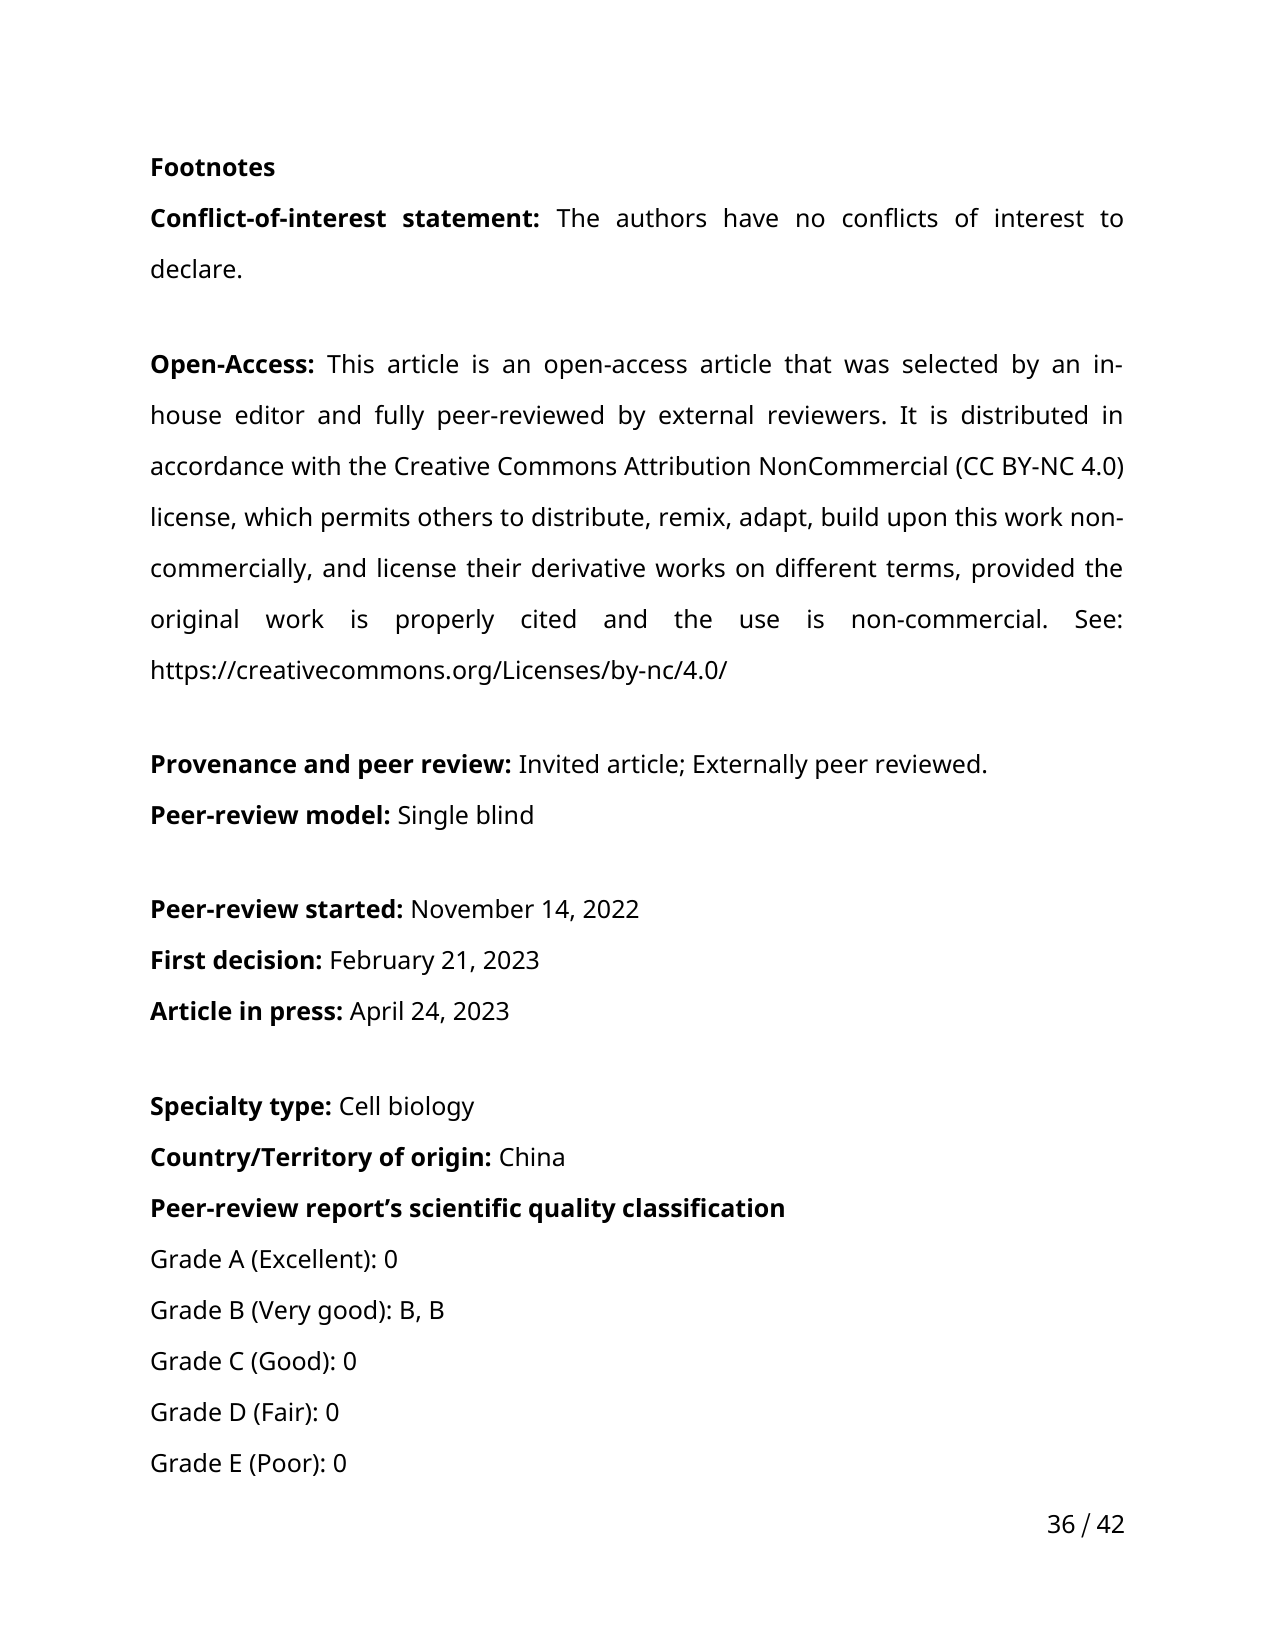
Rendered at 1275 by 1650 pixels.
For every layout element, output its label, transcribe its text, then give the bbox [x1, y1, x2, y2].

text Peer-review started: November 14, 2022 [150, 892, 1125, 926]
text Peer-review model: Single blind [150, 798, 1125, 832]
text Grade B (Very good): B, B [150, 1292, 1125, 1326]
text Grade E (Poor): 0 [150, 1445, 1125, 1479]
text Peer-review report’s scientific quality classification [150, 1190, 1125, 1224]
text Grade A (Excellent): 0 [150, 1241, 1125, 1275]
text Article in press: April 24, 2023 [150, 994, 1125, 1028]
text Conflict-of-interest statement: The authors have no conflicts of interest to declare. [150, 201, 1125, 286]
text Grade C (Good): 0 [150, 1343, 1125, 1377]
text Footnotes [150, 150, 1125, 184]
text Grade D (Fair): 0 [150, 1394, 1125, 1428]
text Country/Territory of origin: China [150, 1139, 1125, 1173]
text First decision: February 21, 2023 [150, 943, 1125, 977]
text Specialty type: Cell biology [150, 1088, 1125, 1122]
text Open-Access: This article is an open-access article that was selected by an in-house editor and fully peer-reviewed by external reviewers. It is distributed in accordance with the Creative Commons Attribution NonCommercial (CC BY-NC 4.0) license, which permits others to distribute, remix, adapt, build upon this work non-commercially, and license their derivative works on different terms, provided the original work is properly cited and the use is non-commercial. See: https://creativecommons.org/Licenses/by-nc/4.0/ [150, 346, 1125, 687]
text Provenance and peer review: Invited article; Externally peer reviewed. [150, 747, 1125, 781]
